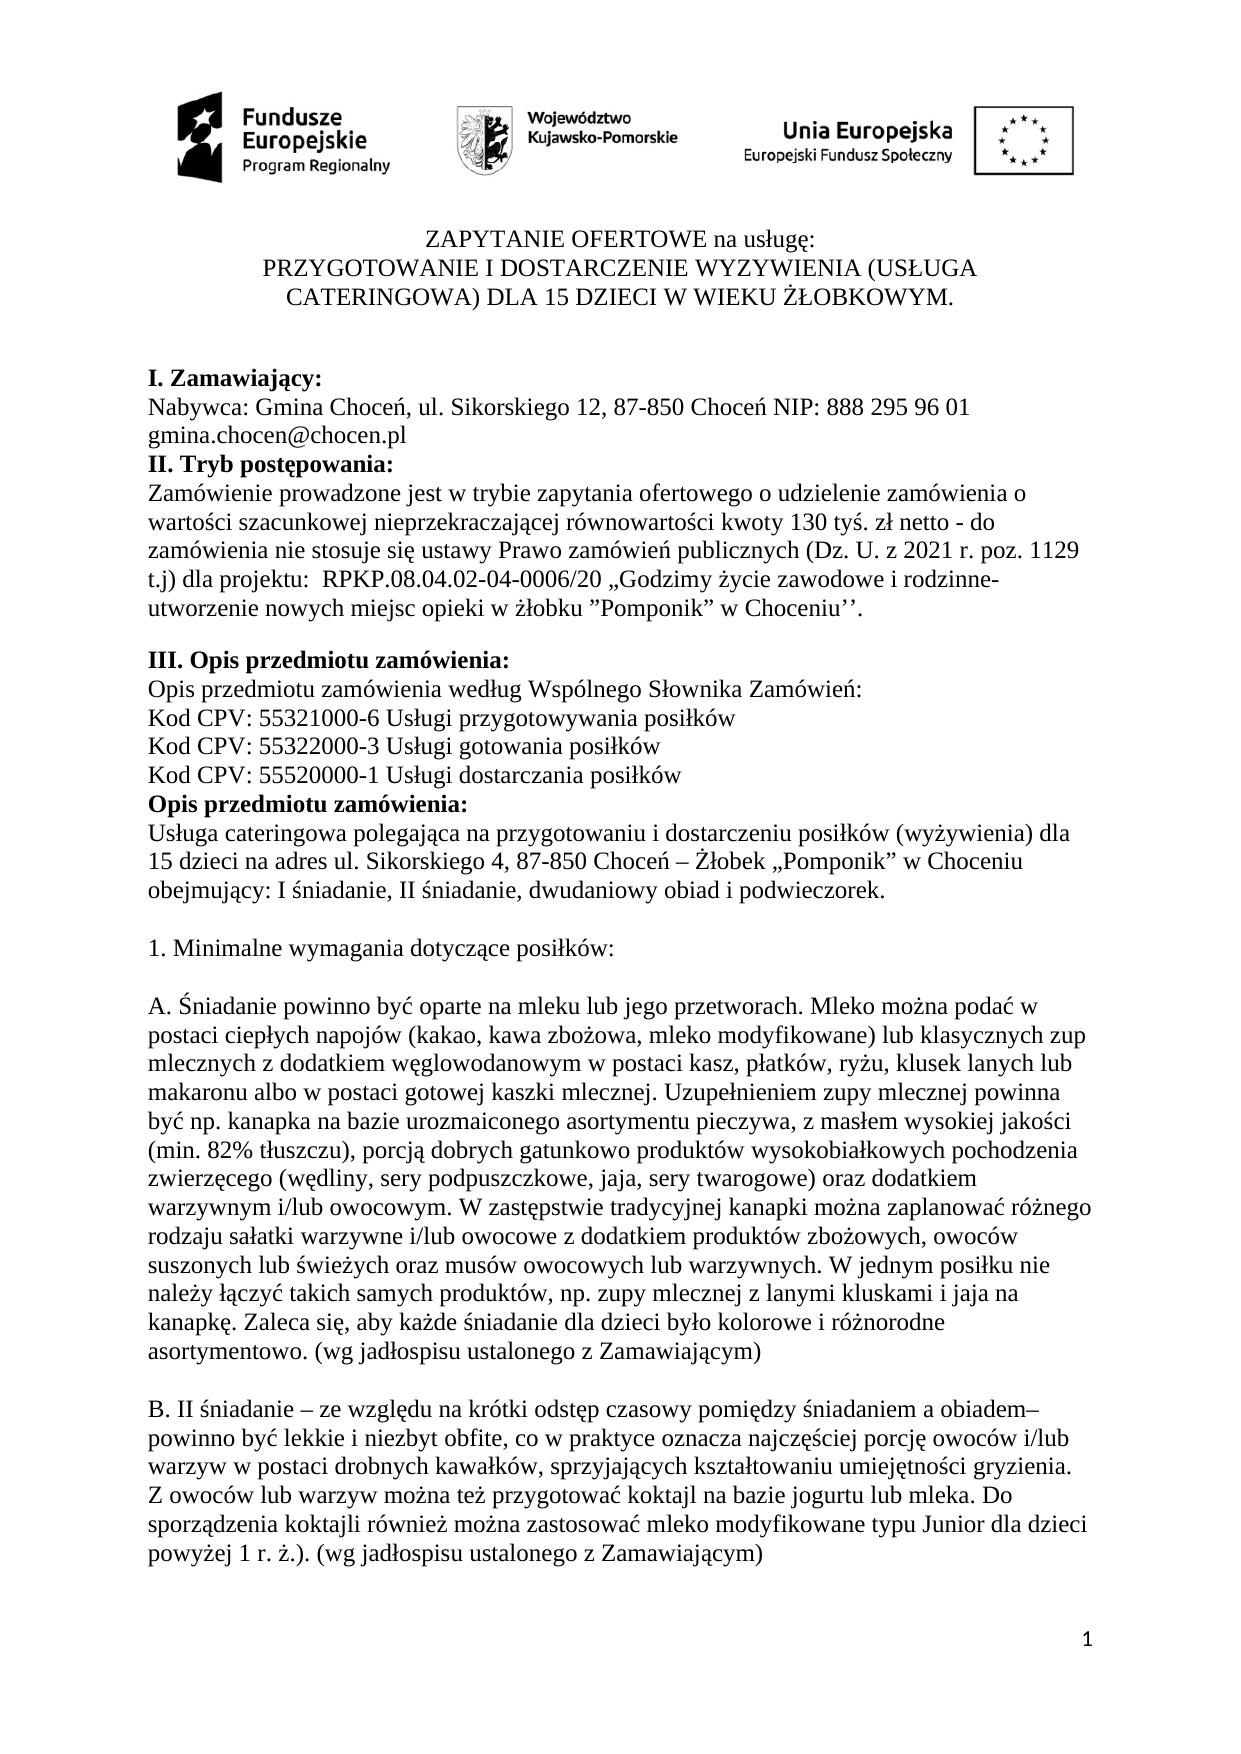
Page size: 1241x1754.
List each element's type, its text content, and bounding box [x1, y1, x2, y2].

text I. Zamawiający: Nabywca: Gmina Choceń, ul. Sikorskiego 12, 87-850 Choceń NIP: 888 295 96 01 gmina.chocen@chocen.pl II. Tryb postępowania: Zamówienie prowadzone jest w trybie zapytania ofertowego o udzielenie zamówienia o wartości szacunkowej nieprzekraczającej równowartości kwoty 130 tyś. zł netto - do zamówienia nie stosuje się ustawy Prawo zamówień publicznych (Dz. U. z 2021 r. poz. 1129 t.j) dla projektu: RPKP.08.04.02-04-0006/20 „Godzimy życie zawodowe i rodzinne- utworzenie nowych miejsc opieki w żłobku ”Pomponik” w Choceniu’’. [148, 334, 1093, 622]
text III. Opis przedmiotu zamówienia: Opis przedmiotu zamówienia według Wspólnego Słownika Zamówień: Kod CPV: 55321000-6 Usługi przygotowywania posiłków [148, 645, 1093, 731]
text ZAPYTANIE OFERTOWE na usługę: PRZYGOTOWANIE I DOSTARCZENIE WYZYWIENIA (USŁUGA CATERINGOWA) DLA 15 DZIECI W WIEKU ŻŁOBKOWYM. [148, 224, 1093, 311]
text A. Śniadanie powinno być oparte na mleku lub jego przetworach. Mleko można podać w postaci ciepłych napojów (kakao, kawa zbożowa, mleko modyfikowane) lub klasycznych zup mlecznych z dodatkiem węglowodanowym w postaci kasz, płatków, ryżu, klusek lanych lub makaronu albo w postaci gotowej kaszki mlecznej. Uzupełnieniem zupy mlecznej powinna być np. kanapka na bazie urozmaiconego asortymentu pieczywa, z masłem wysokiej jakości (min. 82% tłuszczu), porcją dobrych gatunkowo produktów wysokobiałkowych pochodzenia zwierzęcego (wędliny, sery podpuszczkowe, jaja, sery twarogowe) oraz dodatkiem warzywnym i/lub owocowym. W zastępstwie tradycyjnej kanapki można zaplanować różnego rodzaju sałatki warzywne i/lub owocowe z dodatkiem produktów zbożowych, owoców suszonych lub świeżych oraz musów owocowych lub warzywnych. W jednym posiłku nie należy łączyć takich samych produktów, np. zupy mlecznej z lanymi kluskami i jaja na kanapkę. Zaleca się, aby każde śniadanie dla dzieci było kolorowe i różnorodne asortymentowo. (wg jadłospisu ustalonego z Zamawiającym) [148, 991, 1093, 1365]
text B. II śniadanie – ze względu na krótki odstęp czasowy pomiędzy śniadaniem a obiadem– powinno być lekkie i niezbyt obfite, co w praktyce oznacza najczęściej porcję owoców i/lub warzyw w postaci drobnych kawałków, sprzyjających kształtowaniu umiejętności gryzienia. Z owoców lub warzyw można też przygotować koktajl na bazie jogurtu lub mleka. Do sporządzenia koktajli również można zastosować mleko modyfikowane typu Junior dla dzieci powyżej 1 r. ż.). (wg jadłospisu ustalonego z Zamawiającym) [148, 1394, 1093, 1566]
picture [147, 73, 1093, 197]
text 1. Minimalne wymagania dotyczące posiłków: [148, 933, 1093, 962]
text Kod CPV: 55322000-3 Usługi gotowania posiłków [148, 731, 1093, 760]
text Kod CPV: 55520000-1 Usługi dostarczania posiłków Opis przedmiotu zamówienia: Usługa cateringowa polegająca na przygotowaniu i dostarczeniu posiłków (wyżywienia) dla 15 dzieci na adres ul. Sikorskiego 4, 87-850 Choceń – Żłobek „Pomponik” w Choceniu obejmujący: I śniadanie, II śniadanie, dwudaniowy obiad i podwieczorek. [148, 760, 1093, 904]
